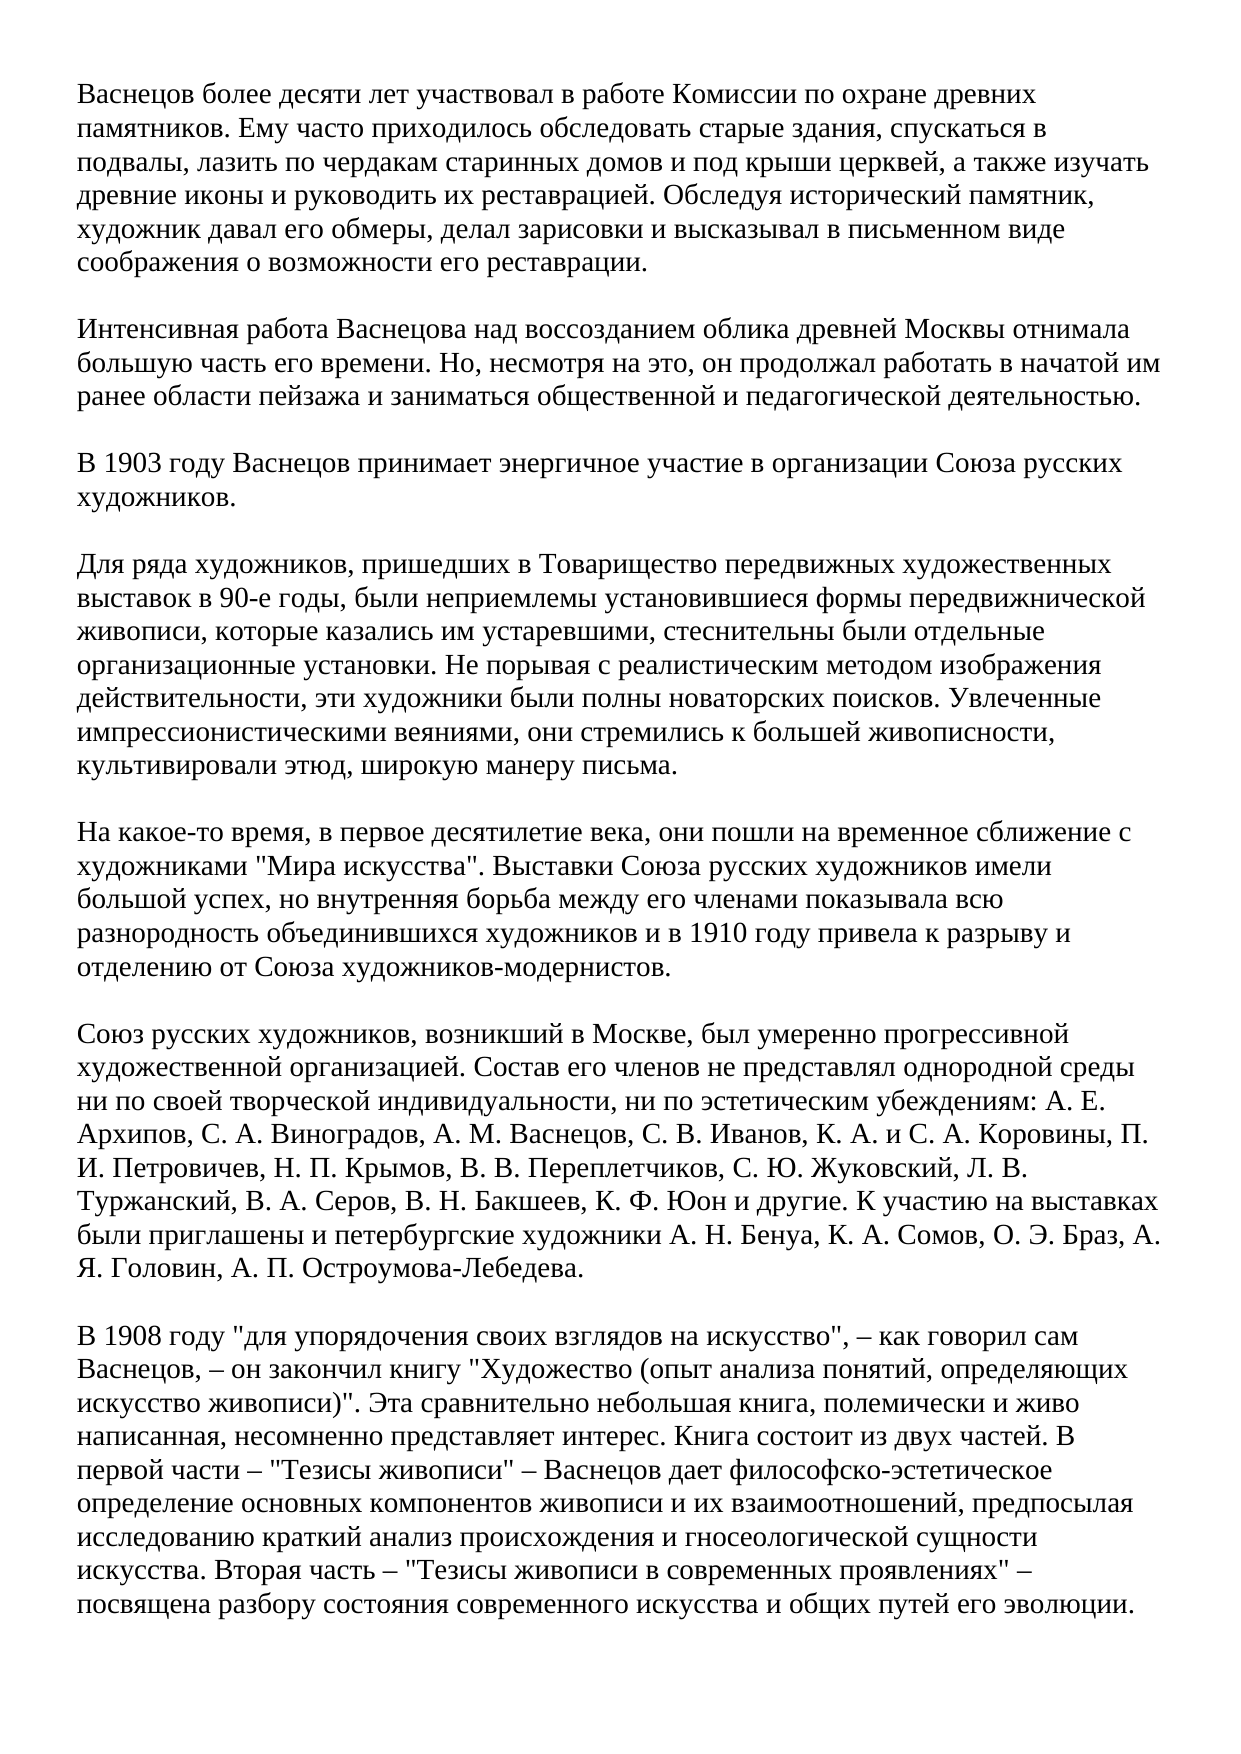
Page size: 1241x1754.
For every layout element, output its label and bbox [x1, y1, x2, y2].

table_cell [75, 75, 1165, 1654]
